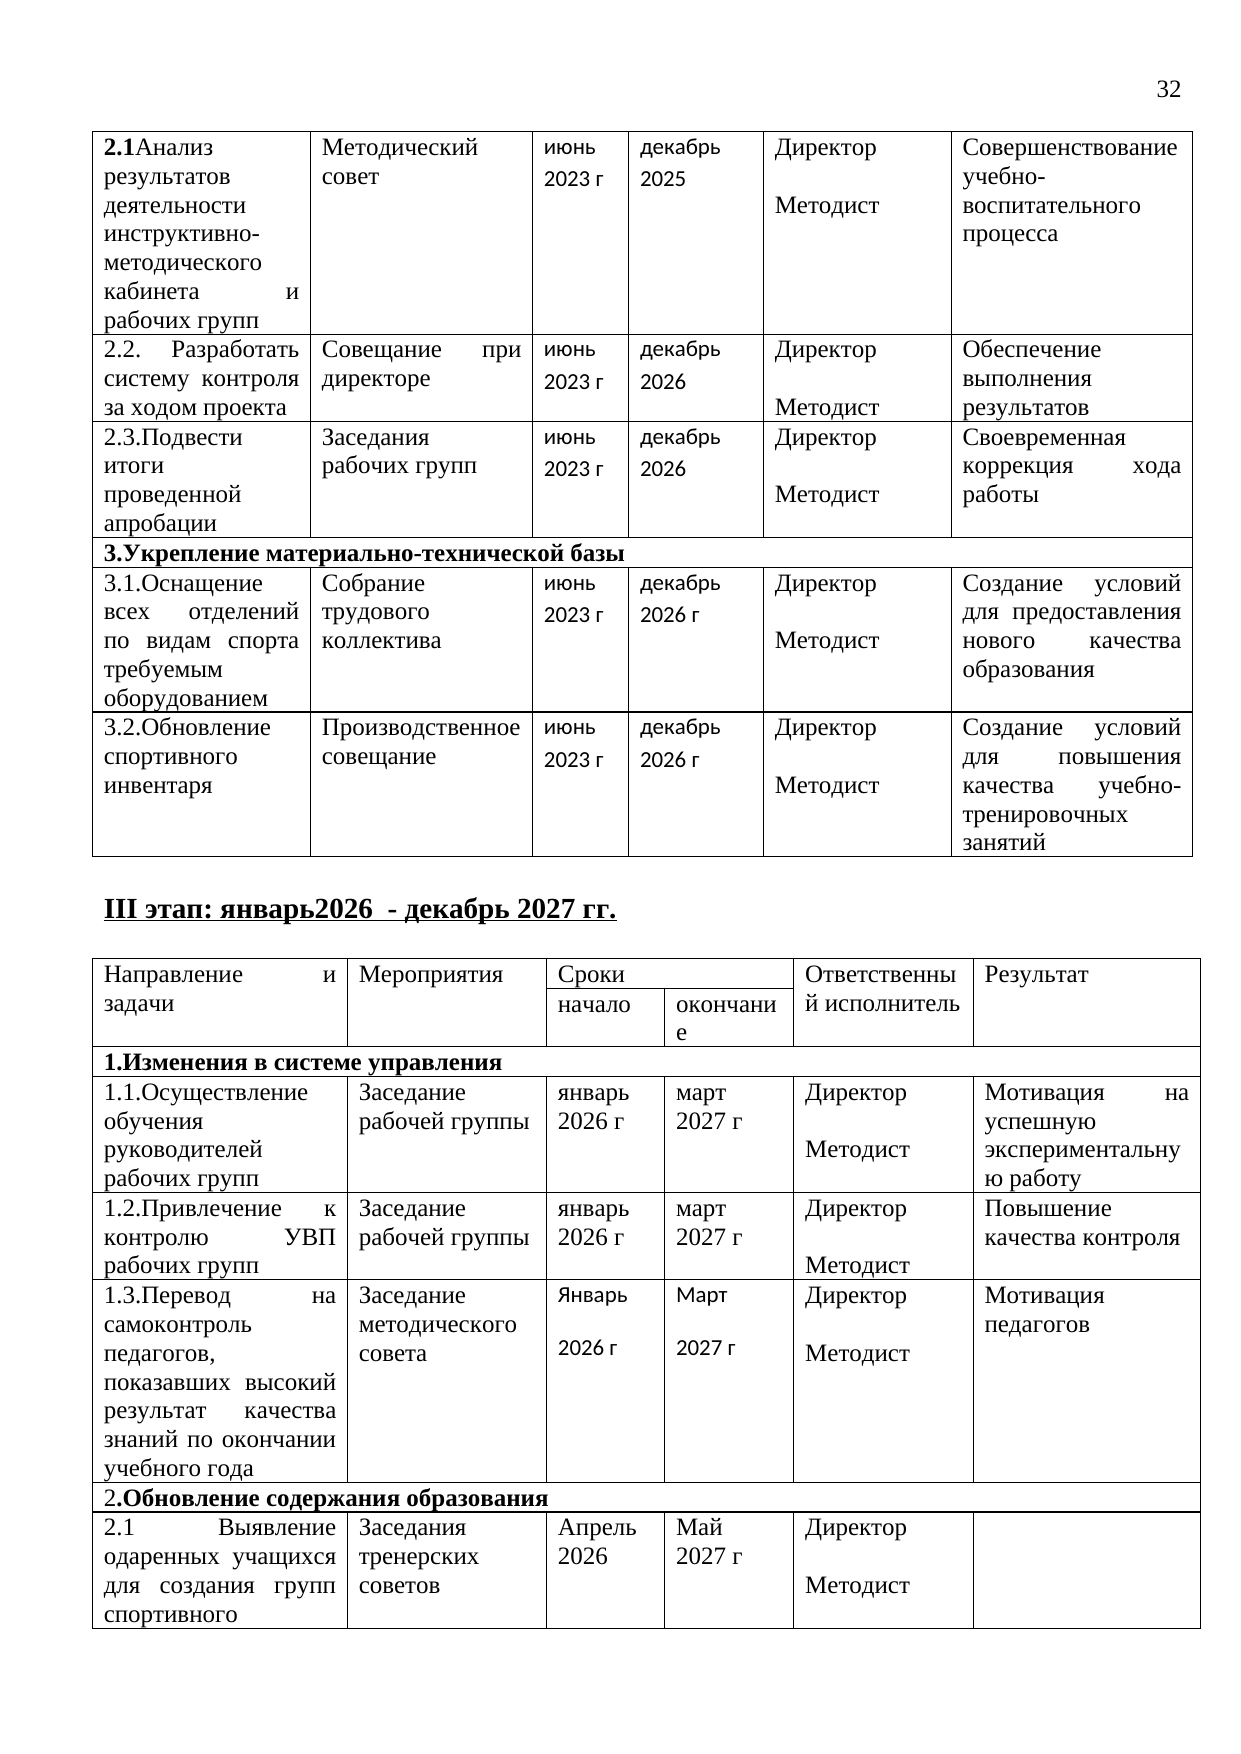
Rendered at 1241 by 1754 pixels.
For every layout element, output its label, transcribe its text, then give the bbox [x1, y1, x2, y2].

table_cell Директор Методист [764, 132, 951, 333]
table_cell Совершенствование учебно-воспитательного процесса [952, 132, 1192, 333]
table_cell Повышение качества контроля [974, 1193, 1200, 1279]
table_header Мероприятия [348, 959, 546, 1046]
text III этап: январь2026 - декабрь 2027 гг. [103, 891, 1181, 924]
table_cell Производственное совещание [311, 713, 532, 856]
table_cell 3.Укрепление материально-технической базы [93, 538, 1192, 567]
table_cell Январь 2026 г [547, 1280, 664, 1482]
table_cell Директор Методист [794, 1077, 973, 1192]
table_cell Создание условий для предоставления нового качества образования [952, 568, 1192, 711]
table_cell декабрь 2026 [629, 335, 763, 421]
table_cell 2.1Анализ результатов деятельности инструктивно-методического кабинета и рабочих групп [93, 132, 310, 333]
table_cell 2.Обновление содержания образования [93, 1483, 1200, 1511]
table_header Результат [974, 959, 1200, 1046]
table_cell июнь 2023 г [533, 335, 628, 421]
table_cell 1.3.Перевод на самоконтроль педагогов, показавших высокий результат качества знаний по окончании учебного года [93, 1280, 347, 1482]
table_cell 2.3.Подвести итоги проведенной апробации [93, 422, 310, 537]
table_cell 3.2.Обновление спортивного инвентаря [93, 713, 310, 856]
table_cell Мотивация педагогов [974, 1280, 1200, 1482]
table_header Ответственный исполнитель [794, 959, 973, 1046]
table_cell Директор Методист [764, 422, 951, 537]
table_cell июнь 2023 г [533, 568, 628, 711]
table_cell [974, 1513, 1200, 1627]
table_cell декабрь 2026 [629, 422, 763, 537]
table_cell Создание условий для повышения качества учебно-тренировочных занятий [952, 713, 1192, 856]
table_cell Апрель 2026 [547, 1513, 664, 1627]
table_cell Мотивация на успешную экспериментальную работу [974, 1077, 1200, 1192]
table_cell 2.2. Разработать систему контроля за ходом проекта [93, 335, 310, 421]
table_cell Методический совет [311, 132, 532, 333]
table_cell Заседания рабочих групп [311, 422, 532, 537]
table_cell Директор Методист [764, 335, 951, 421]
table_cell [348, 1513, 546, 1627]
table_cell декабрь 2025 [629, 132, 763, 333]
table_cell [93, 1513, 347, 1627]
table_cell начало [547, 989, 664, 1046]
table_cell Директор Методист [794, 1280, 973, 1482]
table_cell январь 2026 г [547, 1193, 664, 1279]
table_cell 1.2.Привлечение к контролю УВП рабочих групп [93, 1193, 347, 1279]
table_cell январь 2026 г [547, 1077, 664, 1192]
table_cell 1.Изменения в системе управления [93, 1047, 1200, 1076]
table_cell Совещание при директоре [311, 335, 532, 421]
table_cell Директор Методист [794, 1513, 973, 1627]
table_cell март 2027 г [665, 1077, 793, 1192]
table_cell Директор Методист [764, 713, 951, 856]
table_header Направление и задачи [93, 959, 347, 1046]
table_cell Март 2027 г [665, 1280, 793, 1482]
table_cell 1.1.Осуществление обучения руководителей рабочих групп [93, 1077, 347, 1192]
table_cell март 2027 г [665, 1193, 793, 1279]
table_cell Директор Методист [764, 568, 951, 711]
table_cell окончание [665, 989, 793, 1046]
table_cell Своевременная коррекция хода работы [952, 422, 1192, 537]
table_cell декабрь 2026 г [629, 568, 763, 711]
table_header Сроки [547, 959, 793, 988]
table_cell Заседание методического совета [348, 1280, 546, 1482]
table_cell Май 2027 г [665, 1513, 793, 1627]
table_cell декабрь 2026 г [629, 713, 763, 856]
table_cell июнь 2023 г [533, 132, 628, 333]
table_cell Заседание рабочей группы [348, 1193, 546, 1279]
table_cell июнь 2023 г [533, 422, 628, 537]
table_cell 3.1.Оснащение всех отделений по видам спорта требуемым оборудованием [93, 568, 310, 711]
table_cell Заседание рабочей группы [348, 1077, 546, 1192]
table_cell июнь 2023 г [533, 713, 628, 856]
table_cell Директор Методист [794, 1193, 973, 1279]
table_cell Собрание трудового коллектива [311, 568, 532, 711]
table_cell Обеспечение выполнения результатов [952, 335, 1192, 421]
